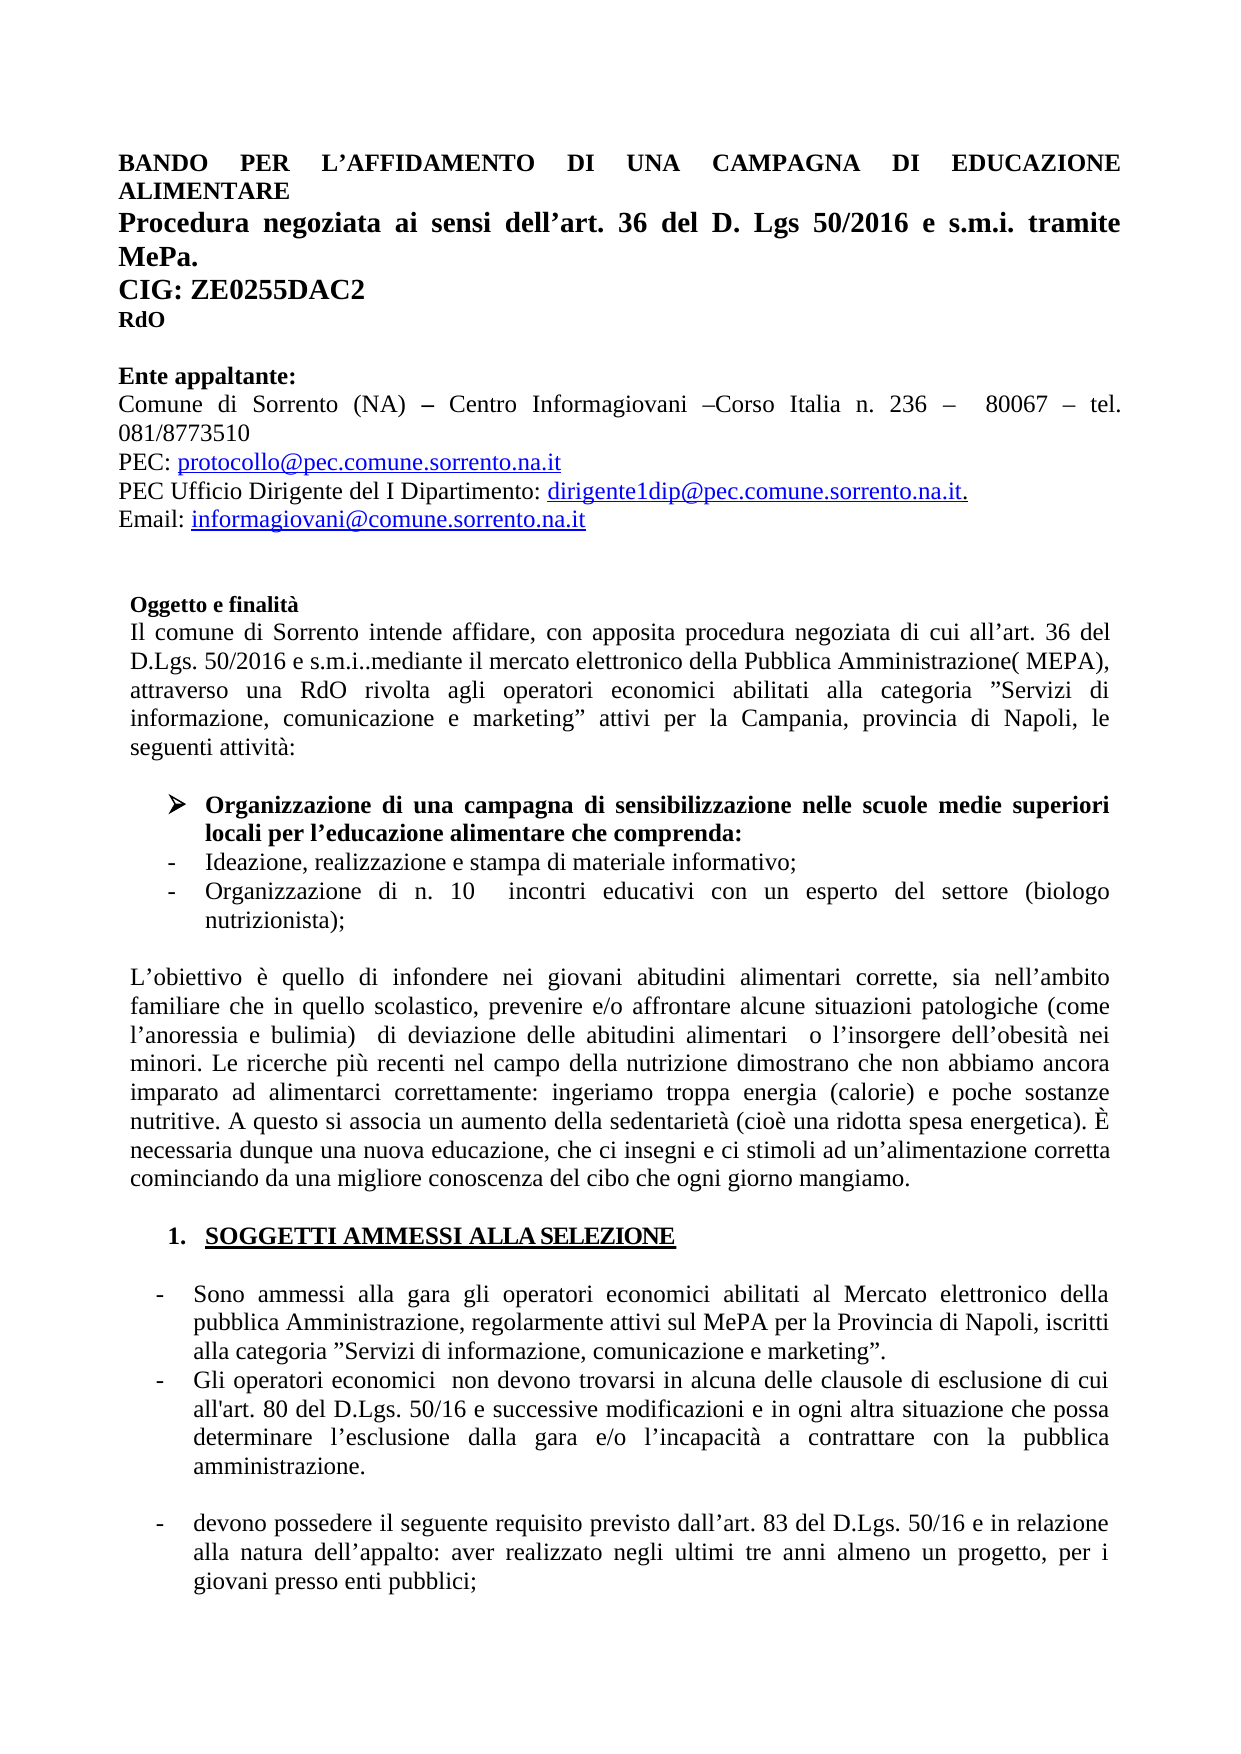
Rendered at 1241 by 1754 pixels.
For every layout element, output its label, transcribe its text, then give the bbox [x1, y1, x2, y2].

list Organizzazione di n. 10 incontri educativi con un esperto del settore (biologo nutrizionista); [167, 876, 1111, 933]
subtitle SOGGETTI AMMESSI ALLA SELEZIONE [167, 1221, 1122, 1250]
text PEC Ufficio Dirigente del I Dipartimento: dirigente1dip@pec.comune.sorrento.na.it. [118, 476, 1122, 504]
text Email: informagiovani@comune.sorrento.na.it [118, 504, 1122, 533]
list Ideazione, realizzazione e stampa di materiale informativo; [167, 847, 1111, 876]
list Organizzazione di una campagna di sensibilizzazione nelle scuole medie superiori locali per l’educazione alimentare che comprenda: [167, 790, 1111, 847]
text Il comune di Sorrento intende affidare, con apposita procedura negoziata di cui all’art. 36 del D.Lgs. 50/2016 e s.m.i..mediante il mercato elettronico della Pubblica Amministrazione( MEPA), attraverso una RdO rivolta agli operatori economici abilitati alla categoria ”Servizi di informazione, comunicazione e marketing” attivi per la Campania, provincia di Napoli, le seguenti attività: [130, 617, 1111, 761]
text Ente appaltante: [118, 361, 1122, 389]
list Sono ammessi alla gara gli operatori economici abilitati al Mercato elettronico della pubblica Amministrazione, regolarmente attivi sul MePA per la Provincia di Napoli, iscritti alla categoria ”Servizi di informazione, comunicazione e marketing”. [156, 1279, 1110, 1365]
text PEC: protocollo@pec.comune.sorrento.na.it [118, 447, 1122, 476]
text Oggetto e finalità [118, 591, 1122, 617]
list Gli operatori economici non devono trovarsi in alcuna delle clausole di esclusione di cui all'art. 80 del D.Lgs. 50/16 e successive modificazioni e in ogni altra situazione che possa determinare l’esclusione dalla gara e/o l’incapacità a contrattare con la pubblica amministrazione. [156, 1365, 1110, 1480]
text L’obiettivo è quello di infondere nei giovani abitudini alimentari corrette, sia nell’ambito familiare che in quello scolastico, prevenire e/o affrontare alcune situazioni patologiche (come l’anoressia e bulimia) di deviazione delle abitudini alimentari o l’insorgere dell’obesità nei minori. Le ricerche più recenti nel campo della nutrizione dimostrano che non abbiamo ancora imparato ad alimentarci correttamente: ingeriamo troppa energia (calorie) e poche sostanze nutritive. A questo si associa un aumento della sedentarietà (cioè una ridotta spesa energetica). È necessaria dunque una nuova educazione, che ci insegni e ci stimoli ad un’alimentazione corretta cominciando da una migliore conoscenza del cibo che ogni giorno mangiamo. [130, 962, 1111, 1192]
text CIG: ZE0255DAC2 [118, 272, 1122, 306]
text RdO [118, 306, 1122, 332]
text BANDO PER L’AFFIDAMENTO DI UNA CAMPAGNA DI EDUCAZIONE ALIMENTARE [118, 148, 1122, 205]
text Comune di Sorrento (NA) – Centro Informagiovani –Corso Italia n. 236 – 80067 – tel. 081/8773510 [118, 389, 1122, 447]
list devono possedere il seguente requisito previsto dall’art. 83 del D.Lgs. 50/16 e in relazione alla natura dell’appalto: aver realizzato negli ultimi tre anni almeno un progetto, per i giovani presso enti pubblici; [156, 1508, 1110, 1595]
text Procedura negoziata ai sensi dell’art. 36 del D. Lgs 50/2016 e s.m.i. tramite MePa. [118, 205, 1122, 272]
